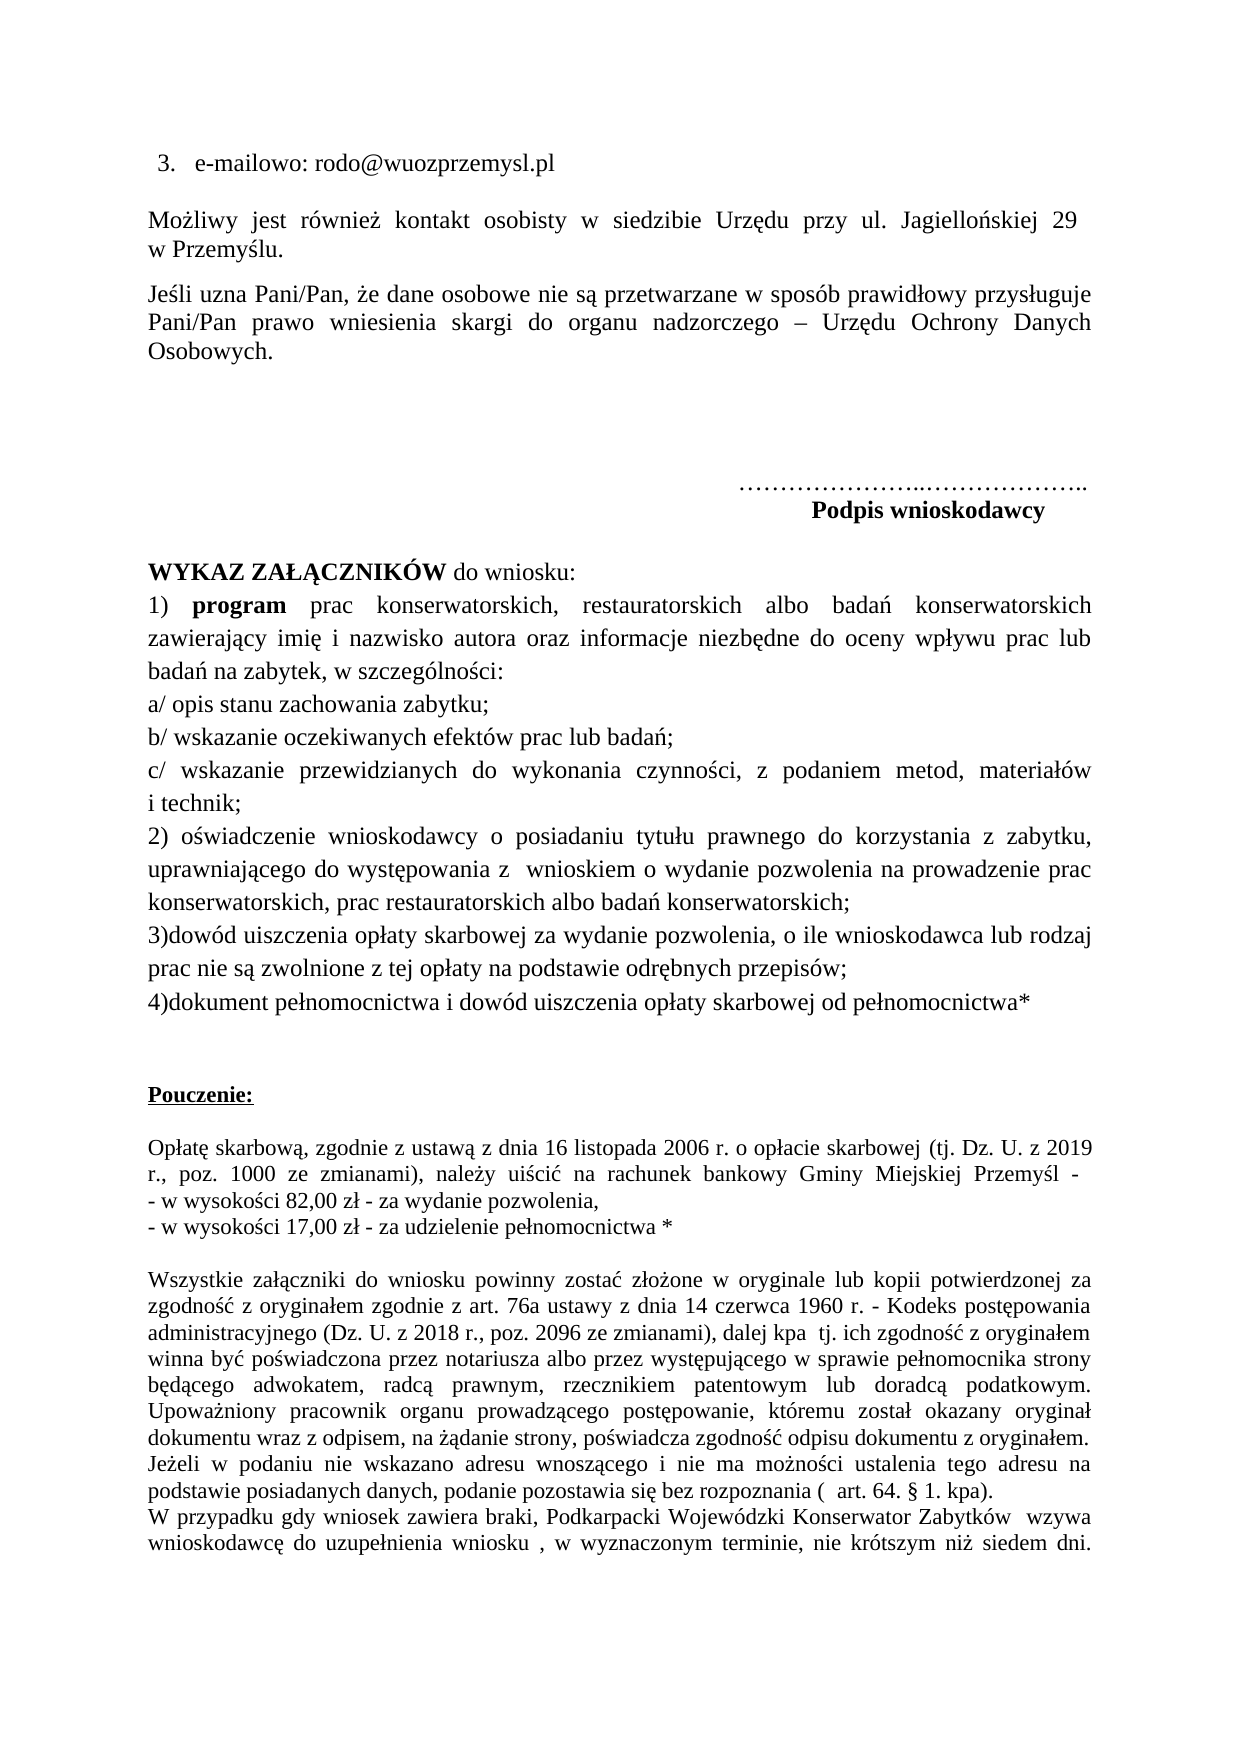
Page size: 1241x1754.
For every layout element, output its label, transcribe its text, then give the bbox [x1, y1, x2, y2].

text Podpis wnioskodawcy [811, 496, 1093, 524]
text c/ wskazanie przewidzianych do wykonania czynności, z podaniem metod, materiałów i technik; [148, 755, 1093, 817]
text 3)dowód uiszczenia opłaty skarbowej za wydanie pozwolenia, o ile wnioskodawca lub rodzaj prac nie są zwolnione z tej opłaty na podstawie odrębnych przepisów; [148, 921, 1093, 982]
text Jeżeli w podaniu nie wskazano adresu wnoszącego i nie ma możności ustalenia tego adresu na podstawie posiadanych danych, podanie pozostawia się bez rozpoznania ( art. 64. § 1. kpa). [148, 1450, 1093, 1503]
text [148, 1503, 1093, 1556]
text WYKAZ ZAŁĄCZNIKÓW do wniosku: [148, 557, 1093, 586]
text Pouczenie: [148, 1081, 1093, 1108]
text Wszystkie załączniki do wniosku powinny zostać złożone w oryginale lub kopii potwierdzonej za zgodność z oryginałem zgodnie z art. 76a ustawy z dnia 14 czerwca 1960 r. - Kodeks postępowania administracyjnego (Dz. U. z 2018 r., poz. 2096 ze zmianami), dalej kpa tj. ich zgodność z oryginałem winna być poświadczona przez notariusza albo przez występującego w sprawie pełnomocnika strony będącego adwokatem, radcą prawnym, rzecznikiem patentowym lub doradcą podatkowym. Upoważniony pracownik organu prowadzącego postępowanie, któremu został okazany oryginał dokumentu wraz z odpisem, na żądanie strony, poświadcza zgodność odpisu dokumentu z oryginałem. [148, 1266, 1093, 1398]
text - w wysokości 17,00 zł - za udzielenie pełnomocnictwa * [148, 1213, 1093, 1239]
text Opłatę skarbową, zgodnie z ustawą z dnia 16 listopada 2006 r. o opłacie skarbowej (tj. Dz. U. z 2019 r., poz. 1000 ze zmianami), należy uiścić na rachunek bankowy Gminy Miejskiej Przemyśl - - w wysokości 82,00 zł - za wydanie pozwolenia, [148, 1134, 1093, 1213]
text …………………..……………….. [664, 467, 1093, 496]
text Możliwy jest również kontakt osobisty w siedzibie Urzędu przy ul. Jagiellońskiej 29 w Przemyślu. [148, 206, 1093, 263]
text b/ wskazanie oczekiwanych efektów prac lub badań; [148, 722, 1093, 751]
text 4)dokument pełnomocnictwa i dowód uiszczenia opłaty skarbowej od pełnomocnictwa* [148, 987, 1093, 1015]
text 1) program prac konserwatorskich, restauratorskich albo badań konserwatorskich zawierający imię i nazwisko autora oraz informacje niezbędne do oceny wpływu prac lub badań na zabytek, w szczególności: [148, 590, 1093, 685]
text Jeśli uzna Pani/Pan, że dane osobowe nie są przetwarzane w sposób prawidłowy przysługuje Pani/Pan prawo wniesienia skargi do organu nadzorczego – Urzędu Ochrony Danych Osobowych. [148, 279, 1093, 365]
text a/ opis stanu zachowania zabytku; [148, 689, 1093, 718]
text 2) oświadczenie wnioskodawcy o posiadaniu tytułu prawnego do korzystania z zabytku, uprawniającego do występowania z wnioskiem o wydanie pozwolenia na prowadzenie prac konserwatorskich, prac restauratorskich albo badań konserwatorskich; [148, 821, 1093, 916]
list e-mailowo: rodo@wuozprzemysl.pl [157, 148, 1093, 176]
